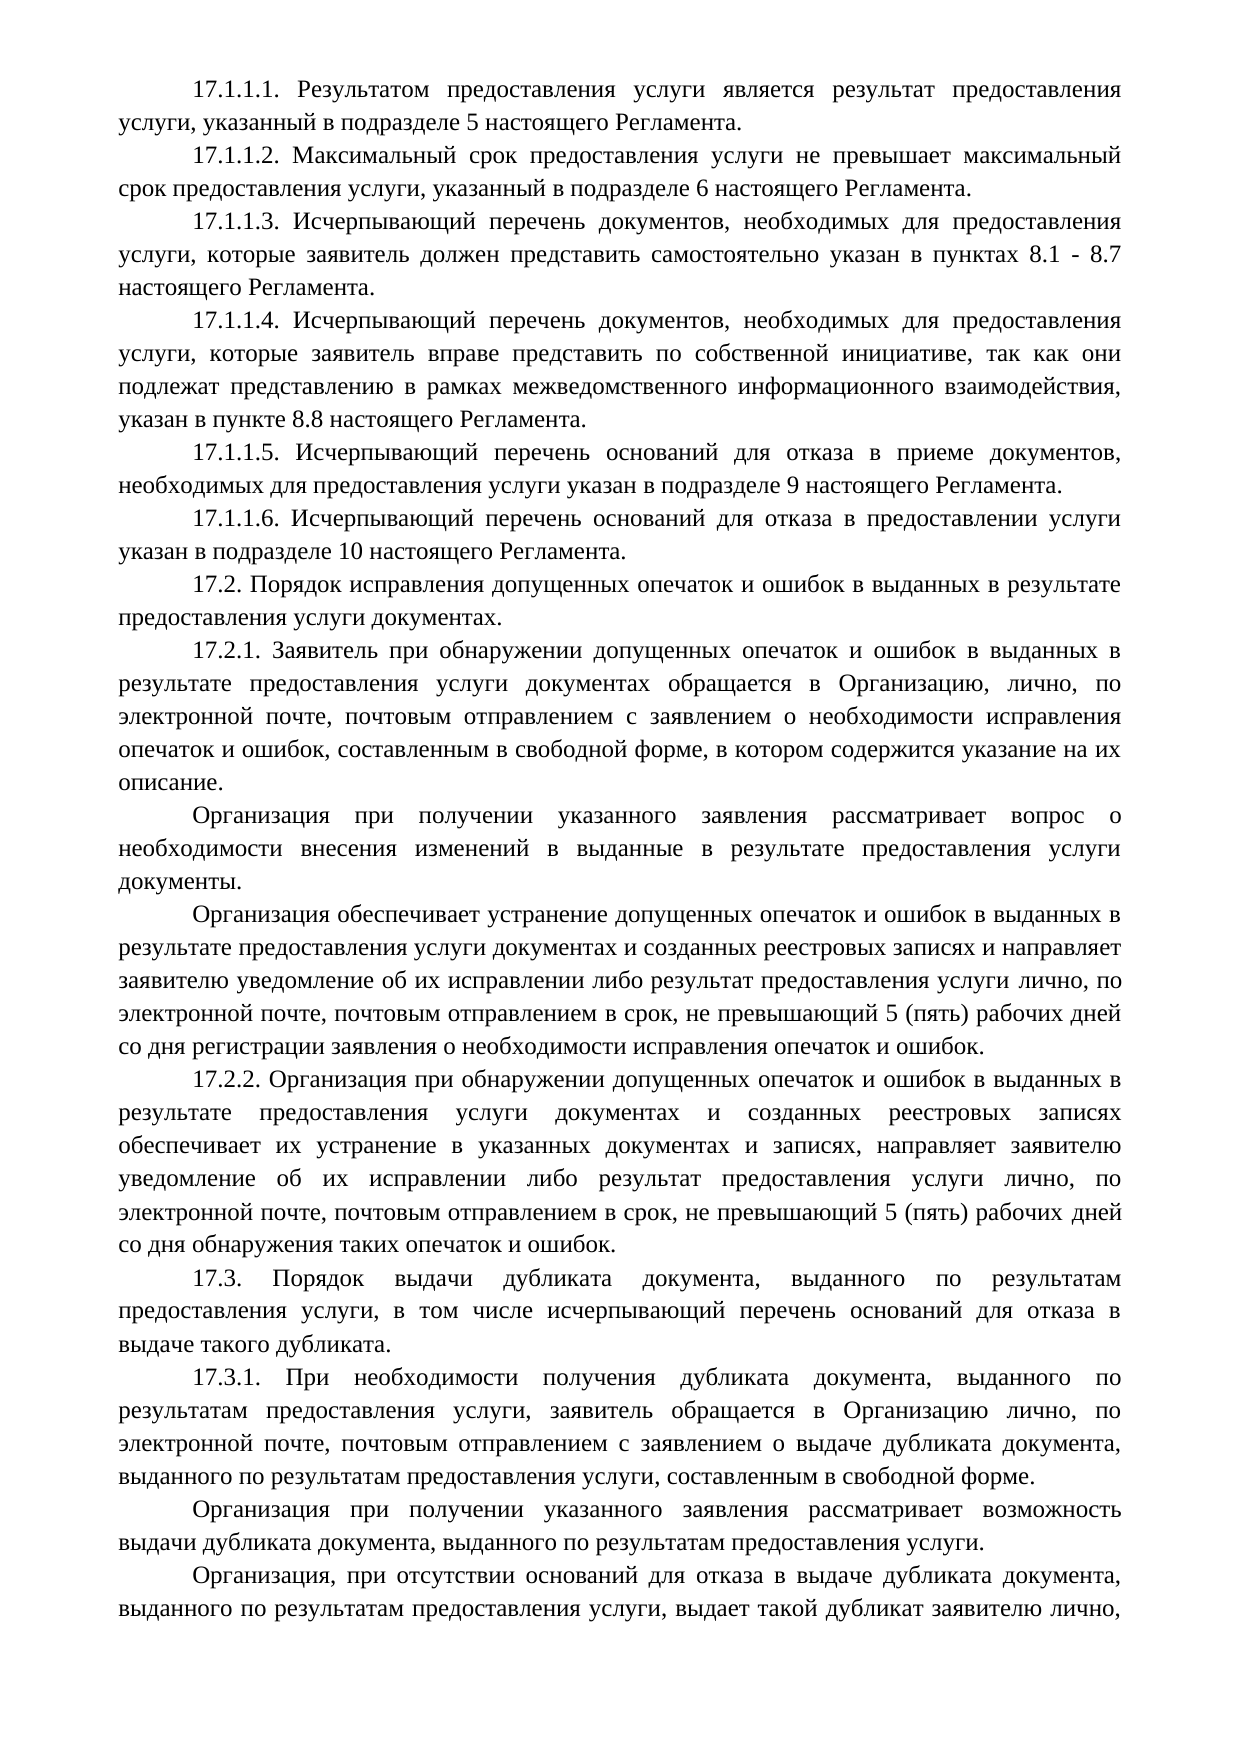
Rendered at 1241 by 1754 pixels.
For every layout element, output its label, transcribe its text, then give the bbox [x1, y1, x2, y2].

text 17.1.1.3. Исчерпывающий перечень документов, необходимых для предоставления услуги, которые заявитель должен представить самостоятельно указан в пунктах 8.1 - 8.7 настоящего Регламента. [118, 206, 1122, 301]
text 17.2. Порядок исправления допущенных опечаток и ошибок в выданных в результате предоставления услуги документах. [118, 569, 1122, 631]
text 17.1.1.6. Исчерпывающий перечень оснований для отказа в предоставлении услуги указан в подразделе 10 настоящего Регламента. [118, 503, 1122, 565]
text 17.3. Порядок выдачи дубликата документа, выданного по результатам предоставления услуги, в том числе исчерпывающий перечень оснований для отказа в выдаче такого дубликата. [118, 1263, 1122, 1357]
text 17.1.1.1. Результатом предоставления услуги является результат предоставления услуги, указанный в подразделе 5 настоящего Регламента. [118, 74, 1122, 136]
text 17.2.1. Заявитель при обнаружении допущенных опечаток и ошибок в выданных в результате предоставления услуги документах обращается в Организацию, лично, по электронной почте, почтовым отправлением с заявлением о необходимости исправления опечаток и ошибок, составленным в свободной форме, в котором содержится указание на их описание. [118, 635, 1122, 796]
text 17.1.1.4. Исчерпывающий перечень документов, необходимых для предоставления услуги, которые заявитель вправе представить по собственной инициативе, так как они подлежат представлению в рамках межведомственного информационного взаимодействия, указан в пункте 8.8 настоящего Регламента. [118, 305, 1122, 433]
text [118, 1560, 1122, 1622]
text 17.1.1.5. Исчерпывающий перечень оснований для отказа в приеме документов, необходимых для предоставления услуги указан в подразделе 9 настоящего Регламента. [118, 437, 1122, 499]
text 17.1.1.2. Максимальный срок предоставления услуги не превышает максимальный срок предоставления услуги, указанный в подразделе 6 настоящего Регламента. [118, 140, 1122, 202]
text Организация обеспечивает устранение допущенных опечаток и ошибок в выданных в результате предоставления услуги документах и созданных реестровых записях и направляет заявителю уведомление об их исправлении либо результат предоставления услуги лично, по электронной почте, почтовым отправлением в срок, не превышающий 5 (пять) рабочих дней со дня регистрации заявления о необходимости исправления опечаток и ошибок. [118, 899, 1122, 1060]
text Организация при получении указанного заявления рассматривает возможность выдачи дубликата документа, выданного по результатам предоставления услуги. [118, 1494, 1122, 1556]
text 17.3.1. При необходимости получения дубликата документа, выданного по результатам предоставления услуги, заявитель обращается в Организацию лично, по электронной почте, почтовым отправлением с заявлением о выдаче дубликата документа, выданного по результатам предоставления услуги, составленным в свободной форме. [118, 1362, 1122, 1489]
text Организация при получении указанного заявления рассматривает вопрос о необходимости внесения изменений в выданные в результате предоставления услуги документы. [118, 800, 1122, 895]
text 17.2.2. Организация при обнаружении допущенных опечаток и ошибок в выданных в результате предоставления услуги документах и созданных реестровых записях обеспечивает их устранение в указанных документах и записях, направляет заявителю уведомление об их исправлении либо результат предоставления услуги лично, по электронной почте, почтовым отправлением в срок, не превышающий 5 (пять) рабочих дней со дня обнаружения таких опечаток и ошибок. [118, 1064, 1122, 1258]
